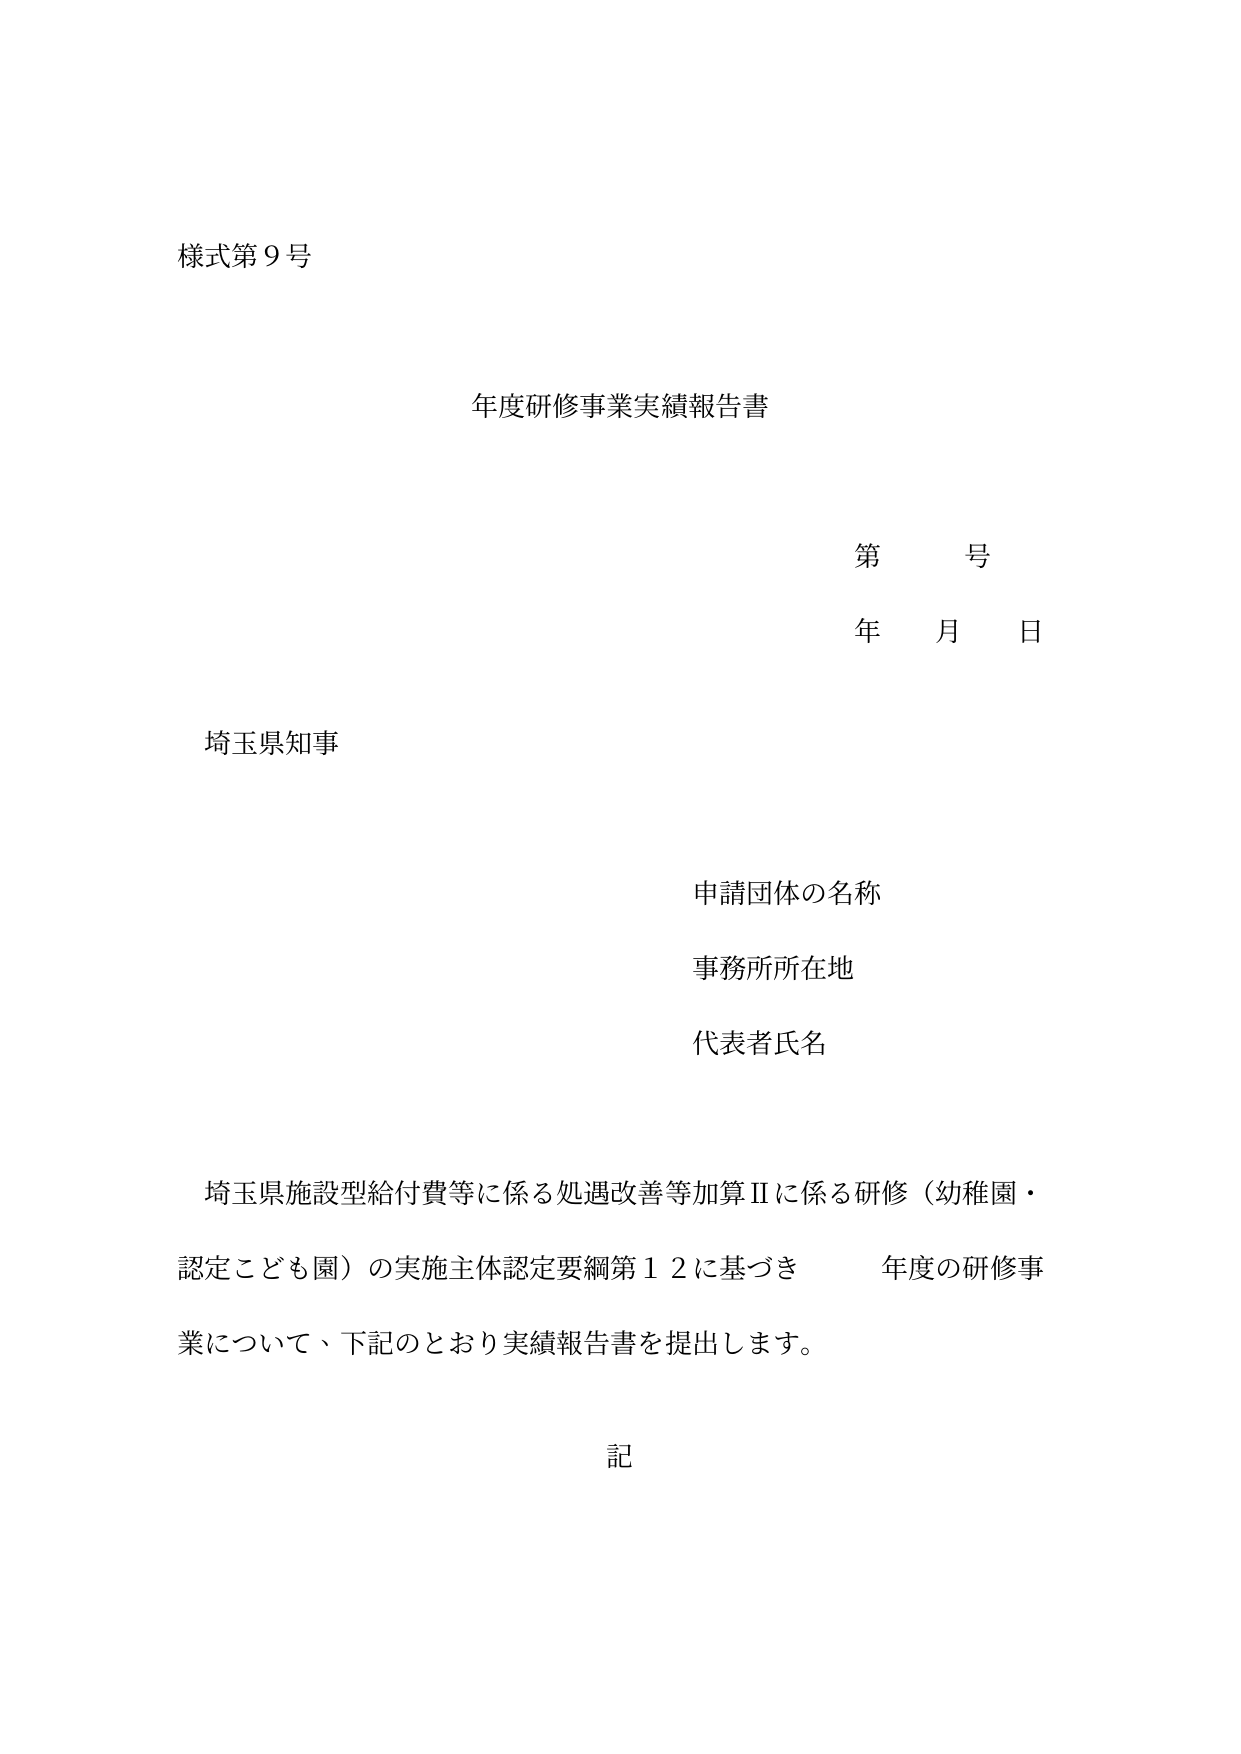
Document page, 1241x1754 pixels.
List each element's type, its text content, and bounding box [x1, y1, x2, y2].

text 埼玉県知事 [177, 704, 1063, 779]
text 埼玉県施設型給付費等に係る処遇改善等加算Ⅱに係る研修（幼稚園・認定こども園）の実施主体認定要綱第１２に基づき 年度の研修事業について、下記のとおり実績報告書を提出します。 [177, 1154, 1063, 1379]
text 様式第９号 [177, 217, 1063, 292]
text 申請団体の名称 [177, 854, 1063, 929]
text 代表者氏名 [177, 1004, 1063, 1079]
text 事務所所在地 [177, 929, 1063, 1004]
text 記 [177, 1417, 1063, 1492]
text 年 月 日 [177, 592, 1063, 667]
text 年度研修事業実績報告書 [177, 367, 1063, 442]
text 第 号 [177, 517, 1063, 592]
